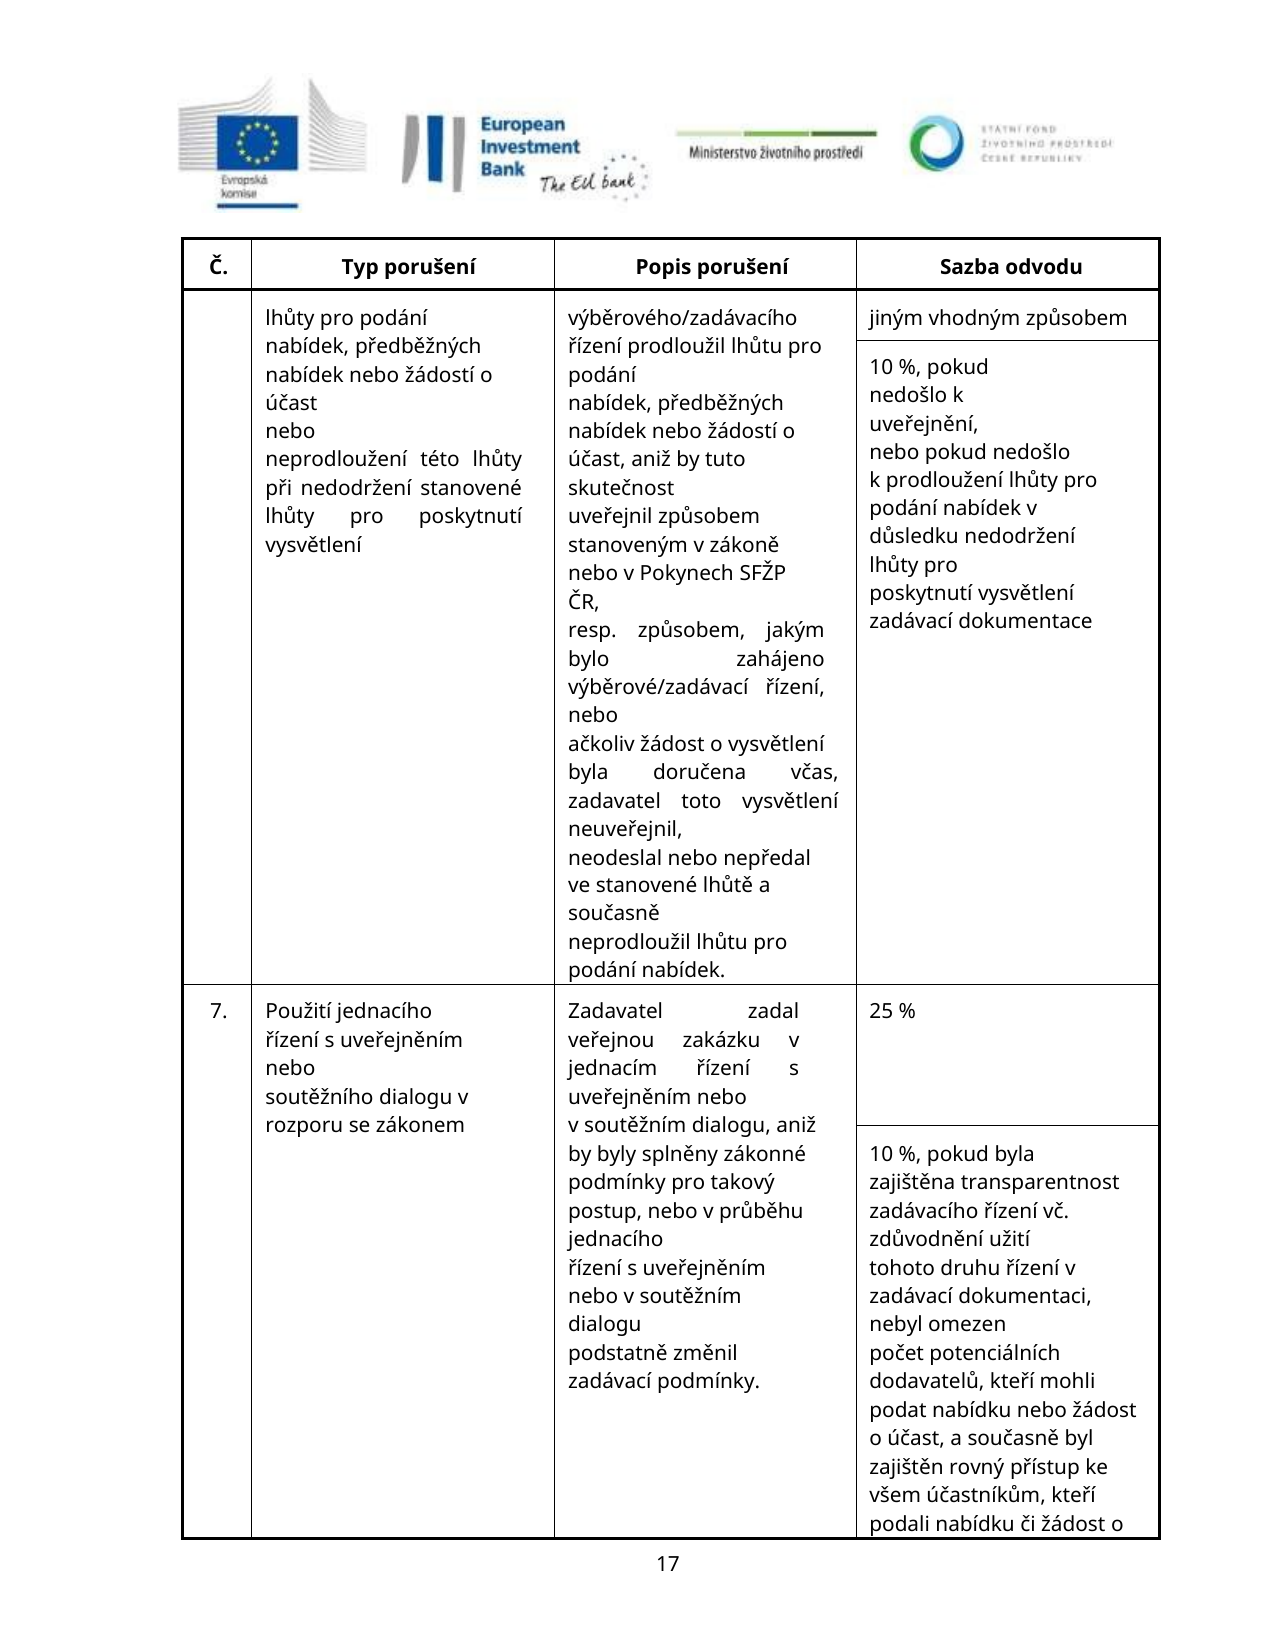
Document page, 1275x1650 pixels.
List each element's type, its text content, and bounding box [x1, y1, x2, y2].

table_cell [184, 291, 251, 984]
table_cell jiným vhodným způsobem [857, 291, 1158, 339]
table_header Sazba odvodu [857, 240, 1158, 288]
table_header Č. [184, 240, 251, 288]
table_header Popis porušení [555, 240, 856, 288]
table_cell Použití jednacího řízení s uveřejněním nebo soutěžního dialogu v rozporu se zákonem [252, 985, 554, 1537]
table_cell 25 % [857, 985, 1158, 1125]
table_cell výběrového/zadávacího řízení prodloužil lhůtu pro podání nabídek, předběžných nabídek nebo žádostí o účast, aniž by tuto skutečnost uveřejnil způsobem stanoveným v zákoně nebo v Pokynech SFŽP ČR, resp. způsobem, jakým bylo zahájeno výběrové/zadávací řízení, nebo ačkoliv žádost o vysvětlení byla doručena včas, zadavatel toto vysvětlení neuveřejnil, neodeslal nebo nepředal ve stanovené lhůtě a současně neprodloužil lhůtu pro podání nabídek. [555, 291, 856, 984]
picture [177, 73, 1115, 213]
table_cell 7. [184, 985, 251, 1537]
table_cell 10 %, pokud nedošlo k uveřejnění, nebo pokud nedošlo k prodloužení lhůty pro podání nabídek v důsledku nedodržení lhůty pro poskytnutí vysvětlení zadávací dokumentace [857, 341, 1158, 984]
table_cell Zadavatel zadal veřejnou zakázku v jednacím řízení s uveřejněním nebo v soutěžním dialogu, aniž by byly splněny zákonné podmínky pro takový postup, nebo v průběhu jednacího řízení s uveřejněním nebo v soutěžním dialogu podstatně změnil zadávací podmínky. [555, 985, 856, 1537]
table_cell lhůty pro podání nabídek, předběžných nabídek nebo žádostí o účast nebo neprodloužení této lhůty při nedodržení stanovené lhůty pro poskytnutí vysvětlení [252, 291, 554, 984]
table_header Typ porušení [252, 240, 554, 288]
